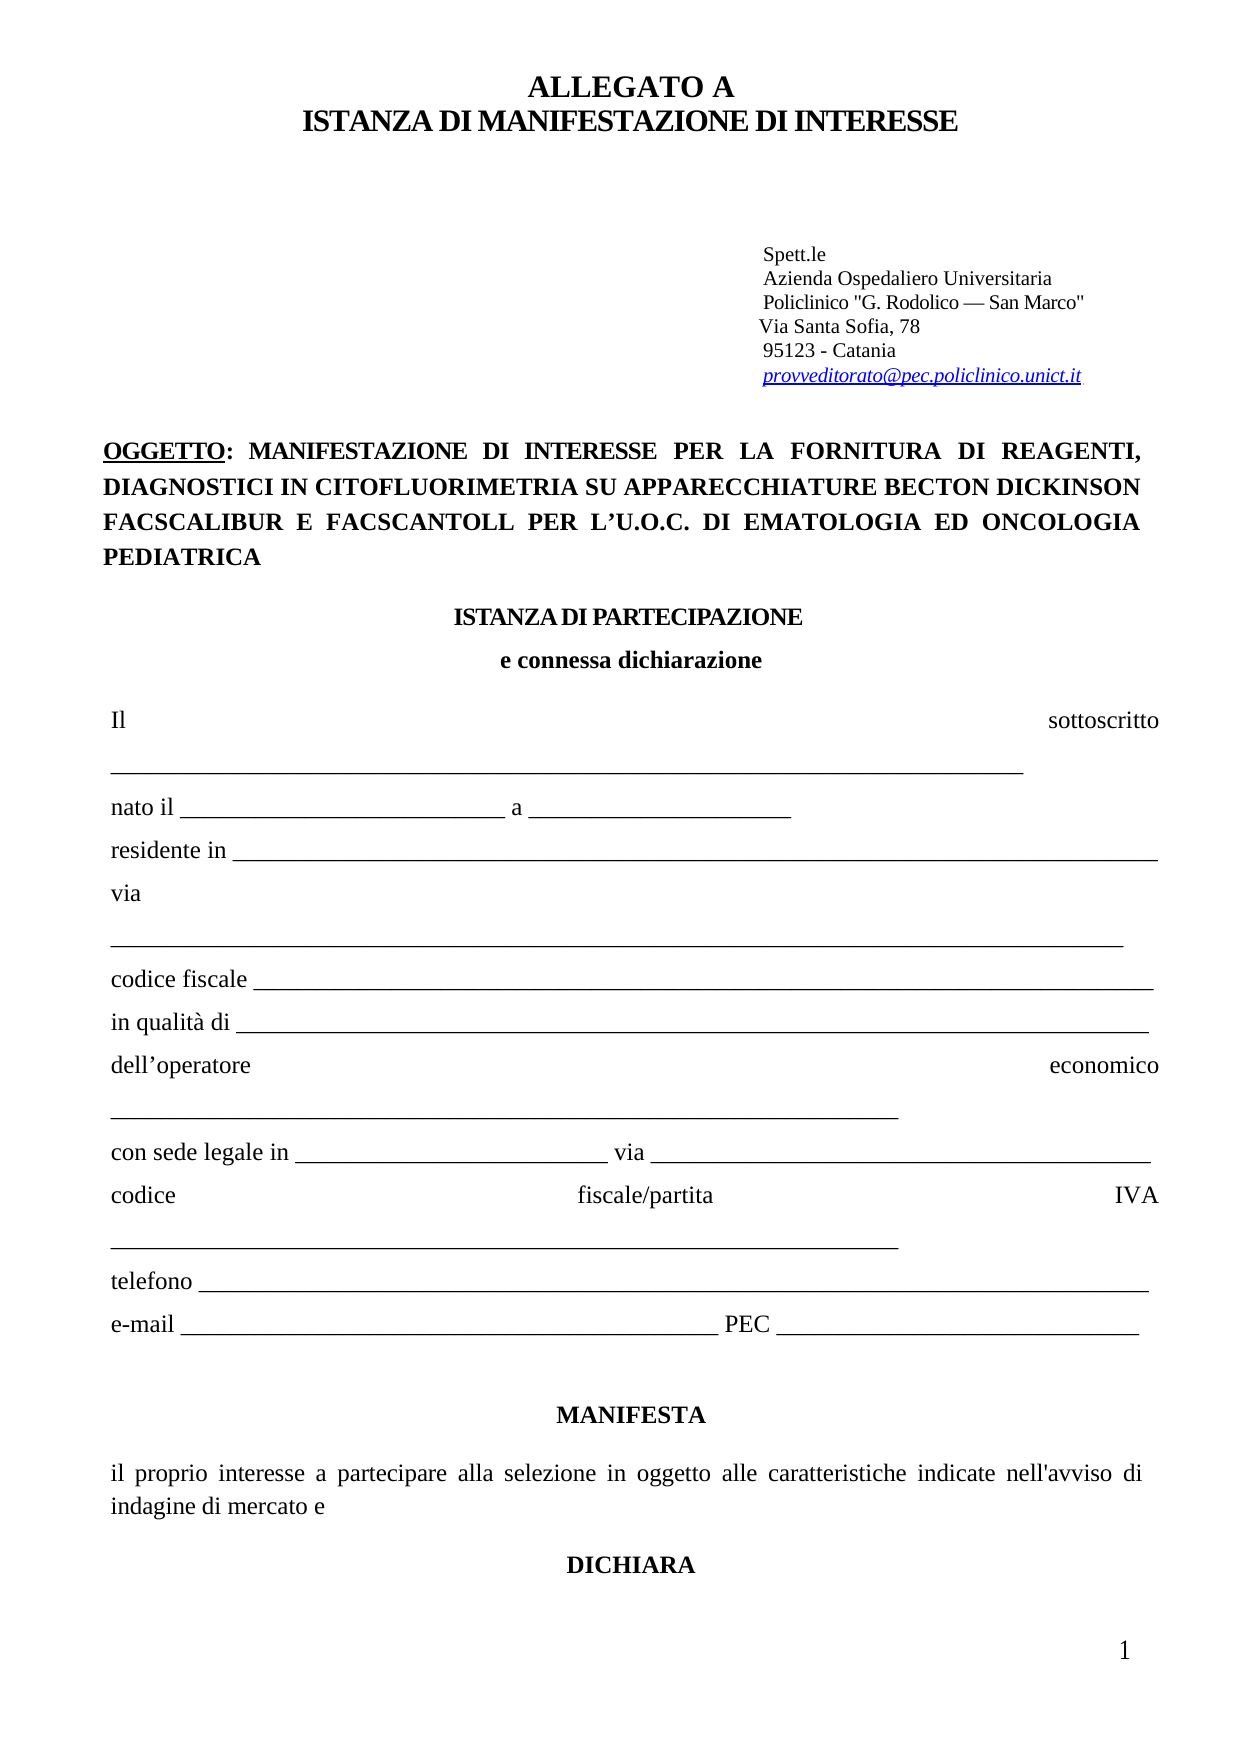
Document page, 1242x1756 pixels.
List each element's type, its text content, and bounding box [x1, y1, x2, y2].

text ISTANZA DI MANIFESTAZIONE DI INTERESSE [103, 107, 1159, 137]
text Spett.le [763, 242, 1159, 266]
text telefono ____________________________________________________________________________ [111, 1266, 1159, 1295]
text e-mail ___________________________________________ PEC _____________________________ [111, 1309, 1159, 1338]
text con sede legale in _________________________ via ________________________________________ [111, 1137, 1159, 1165]
text MANIFESTA [103, 1404, 1159, 1428]
text OGGETTO: MANIFESTAZIONE DI INTERESSE PER LA FORNITURA DI REAGENTI, DIAGNOSTICI IN CITOFLUORIMETRIA SU APPARECCHIATURE BECTON DICKINSON FACSCALIBUR E FACSCANTOLL PER L’U.O.C. DI EMATOLOGIA ED ONCOLOGIA PEDIATRICA [103, 436, 1141, 571]
text codice fiscale ________________________________________________________________________ [111, 964, 1159, 993]
text via _________________________________________________________________________________ [111, 878, 1159, 950]
text Il sottoscritto _________________________________________________________________________ [111, 705, 1159, 777]
text ALLEGATO A [103, 74, 1159, 103]
text residente in __________________________________________________________________________ [111, 835, 1159, 863]
text codice fiscale/partita IVA _______________________________________________________________ [111, 1180, 1159, 1252]
text in qualità di _________________________________________________________________________ [111, 1007, 1159, 1036]
text Azienda Ospedaliero Universitaria Policlinico "G. Rodolico — San Marco" [763, 266, 1137, 314]
text DICHIARA [103, 1550, 1159, 1579]
text Via Santa Sofia, 78 [758, 314, 1137, 338]
text 95123 - Catania provveditorato@pec.policlinico.unict.it [763, 338, 1137, 387]
text il proprio interesse a partecipare alla selezione in oggetto alle caratteristiche indicate nell'avviso di indagine di mercato e [110, 1458, 1144, 1520]
text nato il __________________________ a _____________________ [111, 792, 1159, 820]
text ISTANZA DI PARTECIPAZIONE e connessa dichiarazione [103, 602, 1159, 674]
text dell’operatore economico _______________________________________________________________ [111, 1050, 1159, 1122]
